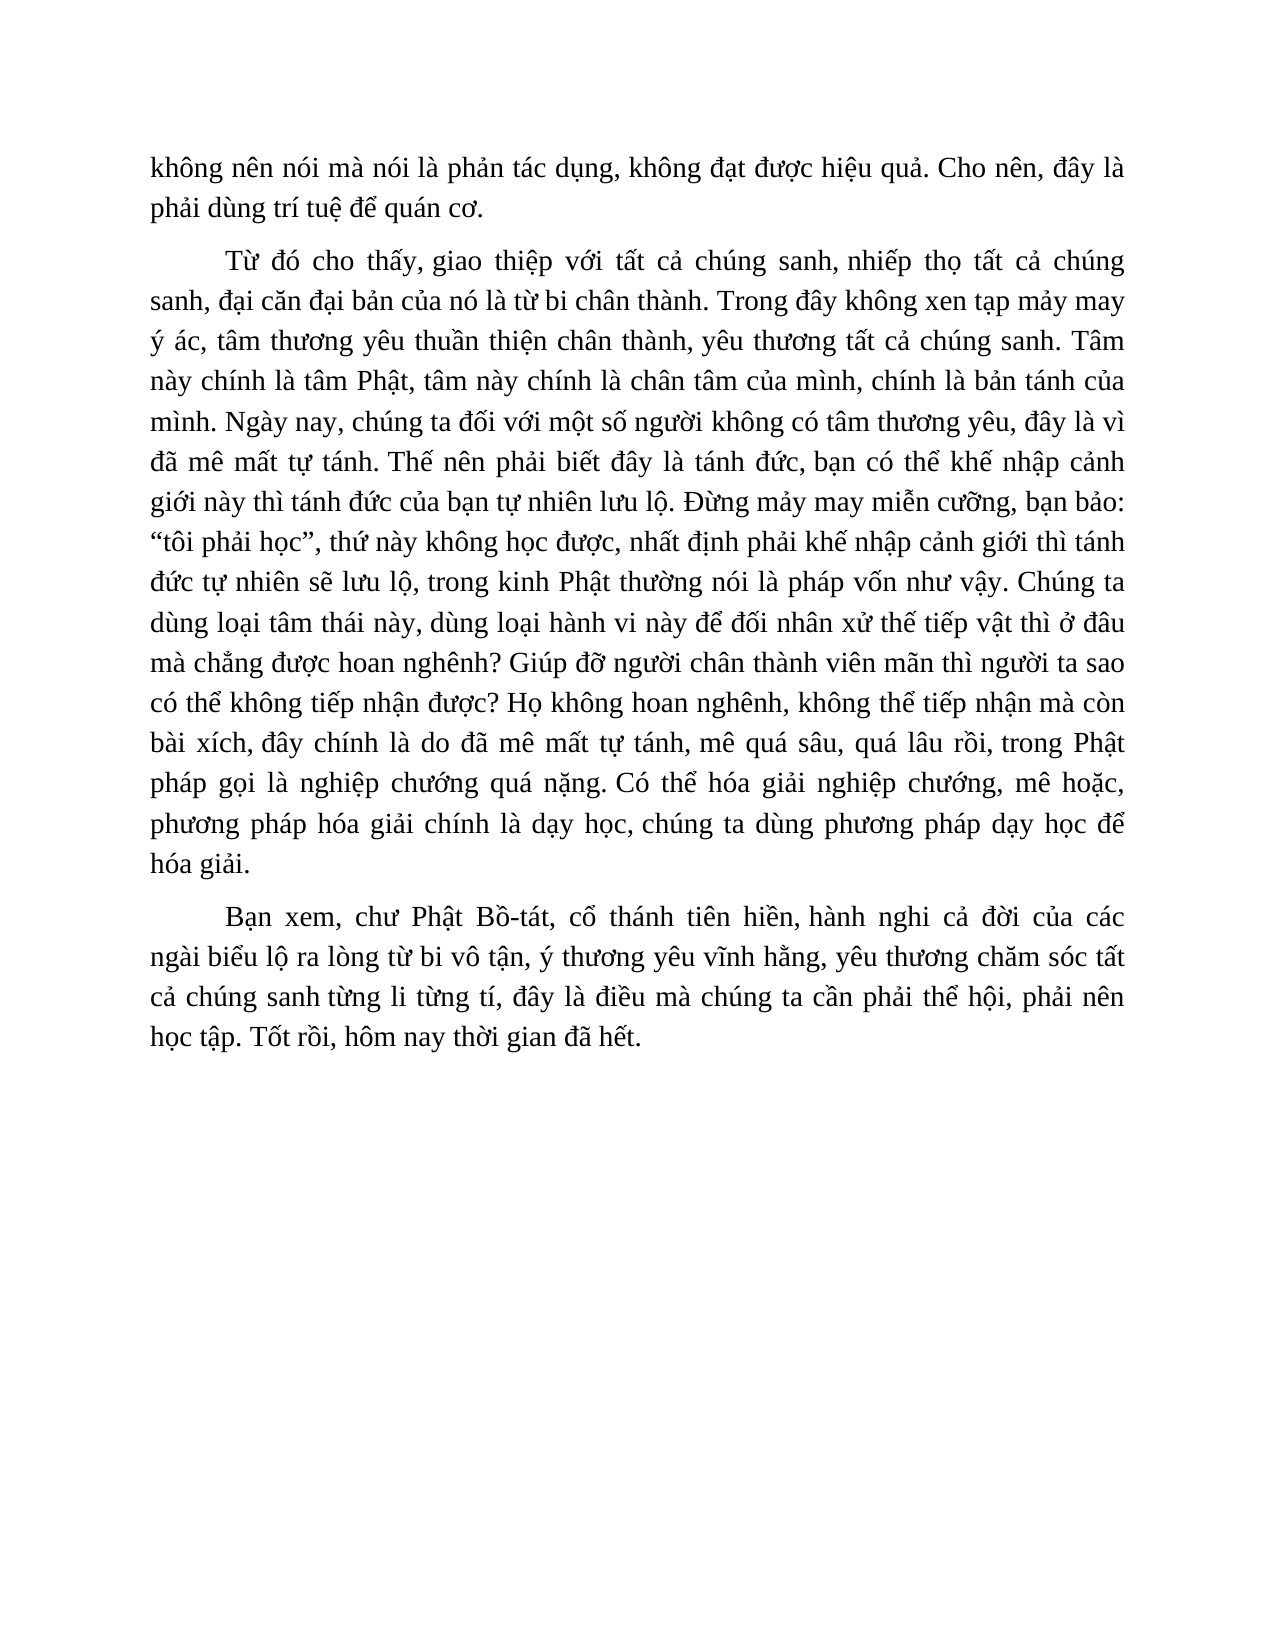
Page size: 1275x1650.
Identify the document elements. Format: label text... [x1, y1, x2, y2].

text Bạn xem, chư Phật Bồ-tát, cổ thánh tiên hiền, hành nghi cả đời của các ngài biểu lộ ra lòng từ bi vô tận, ý thương yêu vĩnh hằng, yêu thương chăm sóc tất cả chúng sanh từng li từng tí, đây là điều mà chúng ta cần phải thể hội, phải nên học tập. Tốt rồi, hôm nay thời gian đã hết. [150, 899, 1125, 1053]
text Từ đó cho thấy, giao thiệp với tất cả chúng sanh, nhiếp thọ tất cả chúng sanh, đại căn đại bản của nó là từ bi chân thành. Trong đây không xen tạp mảy may ý ác, tâm thương yêu thuần thiện chân thành, yêu thương tất cả chúng sanh. Tâm này chính là tâm Phật, tâm này chính là chân tâm của mình, chính là bản tánh của mình. Ngày nay, chúng ta đối với một số người không có tâm thương yêu, đây là vì đã mê mất tự tánh. Thế nên phải biết đây là tánh đức, bạn có thể khế nhập cảnh giới này thì tánh đức của bạn tự nhiên lưu lộ. Đừng mảy may miễn cưỡng, bạn bảo: “tôi phải học”, thứ này không học được, nhất định phải khế nhập cảnh giới thì tánh đức tự nhiên sẽ lưu lộ, trong kinh Phật thường nói là pháp vốn như vậy. Chúng ta dùng loại tâm thái này, dùng loại hành vi này để đối nhân xử thế tiếp vật thì ở đâu mà chẳng được hoan nghênh? Giúp đỡ người chân thành viên mãn thì người ta sao có thể không tiếp nhận được? Họ không hoan nghênh, không thể tiếp nhận mà còn bài xích, đây chính là do đã mê mất tự tánh, mê quá sâu, quá lâu rồi, trong Phật pháp gọi là nghiệp chướng quá nặng. Có thể hóa giải nghiệp chướng, mê hoặc, phương pháp hóa giải chính là dạy học, chúng ta dùng phương pháp dạy học để hóa giải. [150, 243, 1125, 879]
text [150, 150, 1125, 224]
